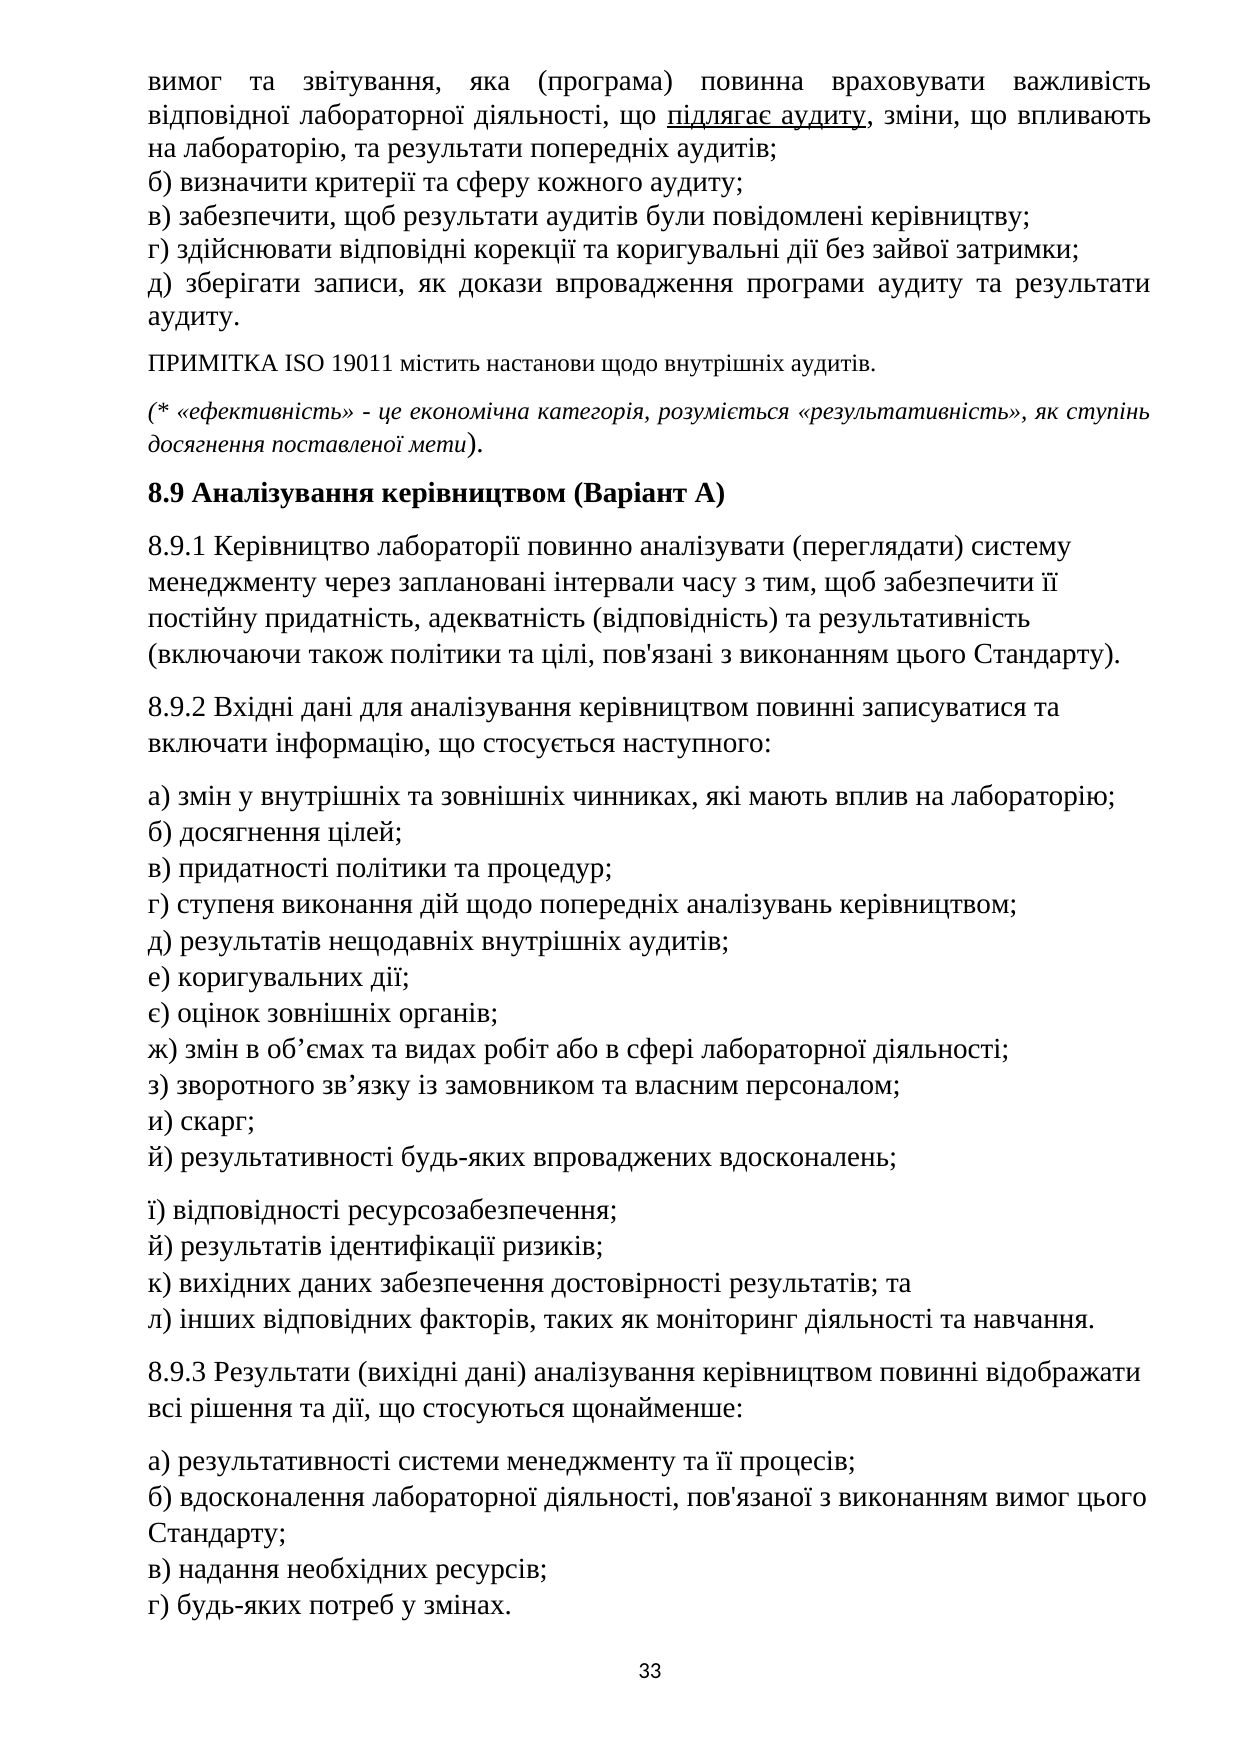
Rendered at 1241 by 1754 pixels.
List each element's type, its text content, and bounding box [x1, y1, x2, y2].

text б) визначити критерії та сферу кожного аудиту; [148, 164, 1152, 198]
text д) зберігати записи, як докази впровадження програми аудиту та результати аудиту. [148, 265, 1152, 332]
text а) змін у внутрішніх та зовнішніх чинниках, які мають вплив на лабораторію; б) досягнення цілей; в) придатності політики та процедур; г) ступеня виконання дій щодо попередніх аналізувань керівництвом; д) результатів нещодавніх внутрішніх аудитів; е) коригувальних дії; є) оцінок зовнішніх органів; ж) змін в об’ємах та видах робіт або в сфері лабораторної діяльності; з) зворотного зв’язку із замовником та власним персоналом; и) скарг; й) результативності будь-яких впроваджених вдосконалень; [148, 778, 1152, 1173]
text а) результативності системи менеджменту та її процесів; б) вдосконалення лабораторної діяльності, пов'язаної з виконанням вимог цього Стандарту; в) надання необхідних ресурсів; г) будь-яких потреб у змінах. [148, 1443, 1152, 1621]
text 8.9.2 Вхідні дані для аналізування керівництвом повинні записуватися та включати інформацію, що стосується наступного: [148, 689, 1152, 759]
text ПРИМІТКА ISO 19011 містить настанови щодо внутрішніх аудитів. [148, 348, 1152, 377]
text г) здійснювати відповідні корекції та коригувальні дії без зайвої затримки; [148, 231, 1152, 265]
text 8.9 Аналізування керівництвом (Варіант А) [148, 475, 1152, 509]
text 8.9.3 Результати (вихідні дані) аналізування керівництвом повинні відображати всі рішення та дії, що стосуються щонайменше: [148, 1354, 1152, 1423]
text ї) відповідності ресурсозабезпечення; й) результатів ідентифікації ризиків; к) вихідних даних забезпечення достовірності результатів; та л) інших відповідних факторів, таких як моніторинг діяльності та навчання. [148, 1192, 1152, 1334]
text в) забезпечити, щоб результати аудитів були повідомлені керівництву; [148, 198, 1152, 231]
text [148, 63, 1152, 164]
text 8.9.1 Керівництво лабораторії повинно аналізувати (переглядати) систему менеджменту через заплановані інтервали часу з тим, щоб забезпечити її постійну придатність, адекватність (відповідність) та результативність (включаючи також політики та цілі, пов'язані з виконанням цього Стандарту). [148, 528, 1152, 670]
text (* «ефективність» - це економічна категорія, розуміється «результативність», як ступінь досягнення поставленої мети). [148, 396, 1152, 458]
